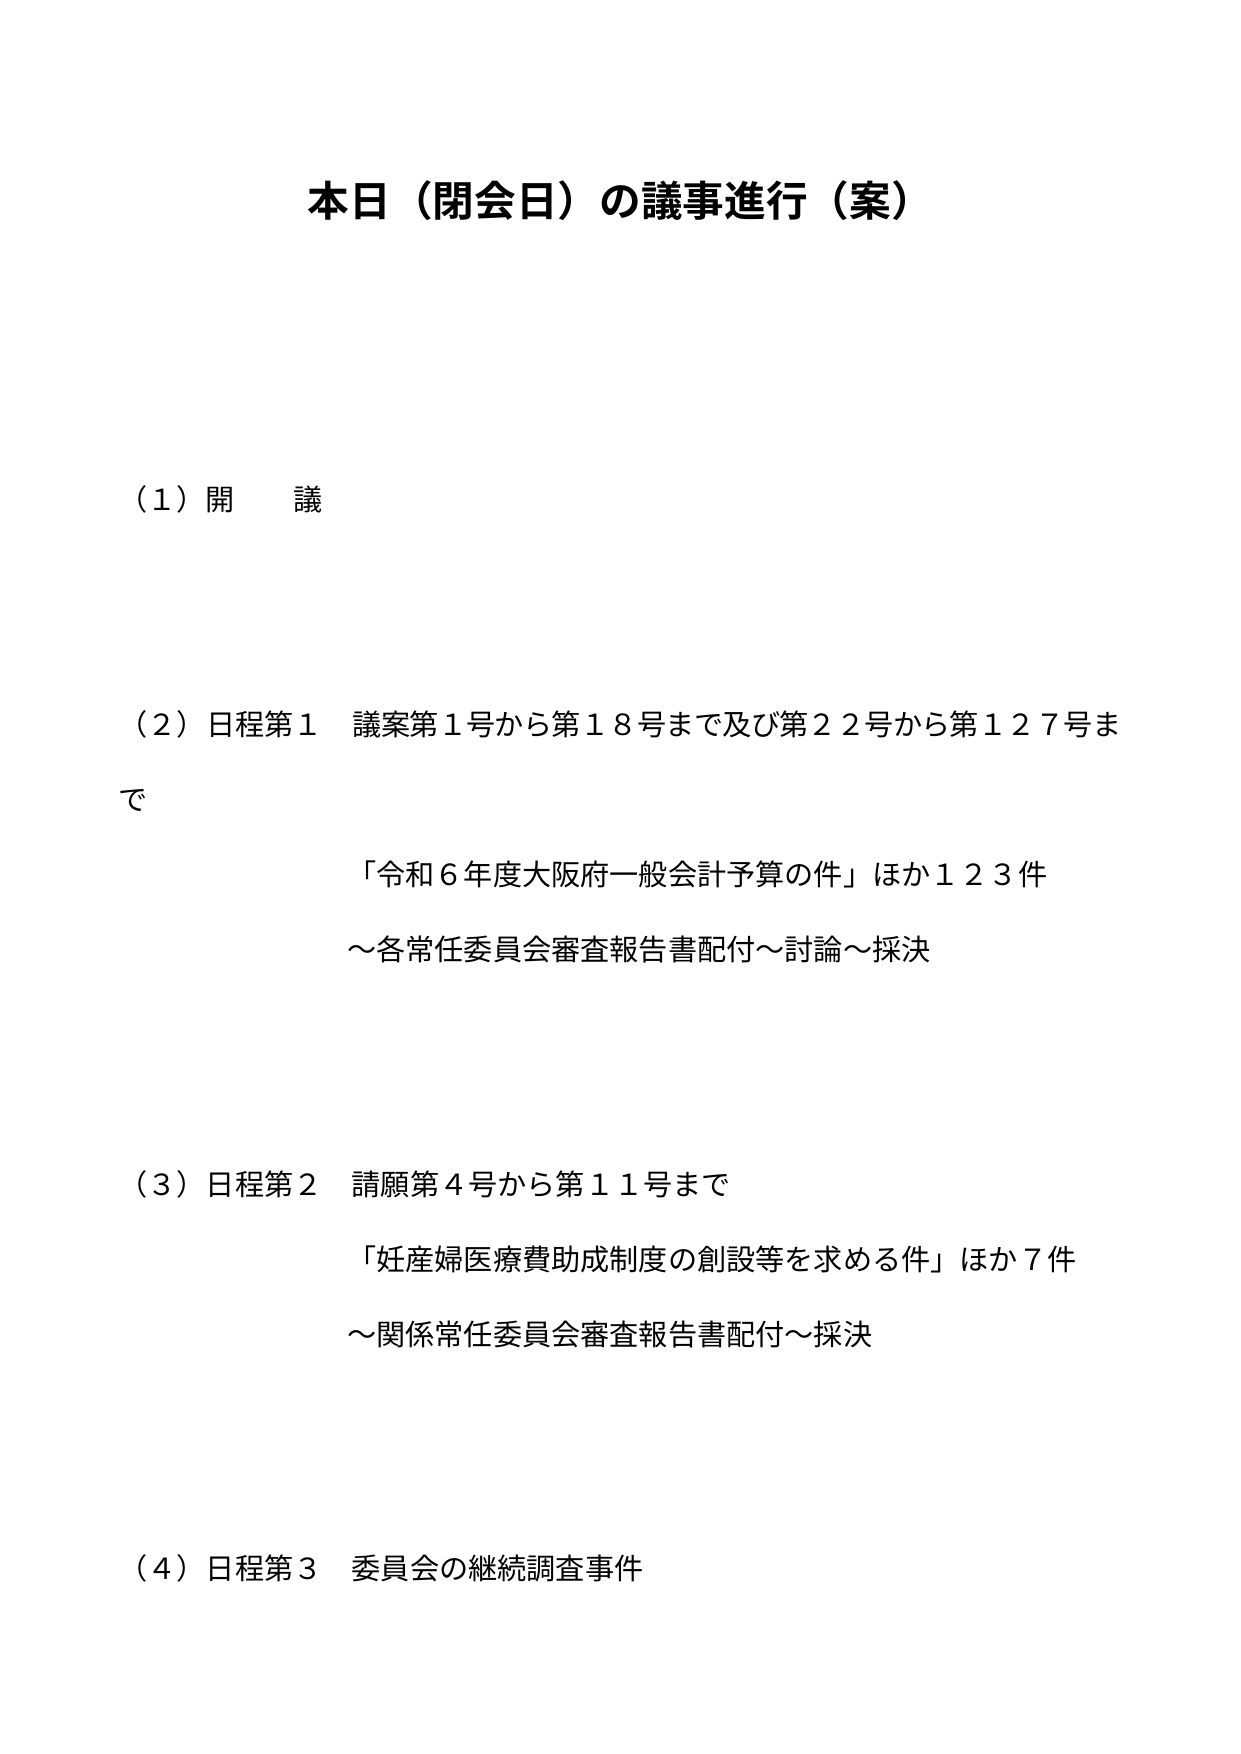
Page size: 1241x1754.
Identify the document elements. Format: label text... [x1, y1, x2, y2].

text （１）開 議 [118, 461, 1122, 536]
text ～関係常任委員会審査報告書配付～採決 [118, 1295, 1122, 1370]
text 「令和６年度大阪府一般会計予算の件」ほか１２３件 [118, 836, 1122, 911]
text 本日（閉会日）の議事進行（案） [118, 161, 1122, 236]
text （４）日程第３ 委員会の継続調査事件 [118, 1529, 1137, 1604]
text 「妊産婦医療費助成制度の創設等を求める件」ほか７件 [118, 1220, 1122, 1295]
text （３）日程第２ 請願第４号から第１１号まで [118, 1145, 1122, 1220]
text （２）日程第１ 議案第１号から第１８号まで及び第２２号から第１２７号まで [118, 686, 1122, 836]
text ～各常任委員会審査報告書配付～討論～採決 [118, 911, 1122, 986]
